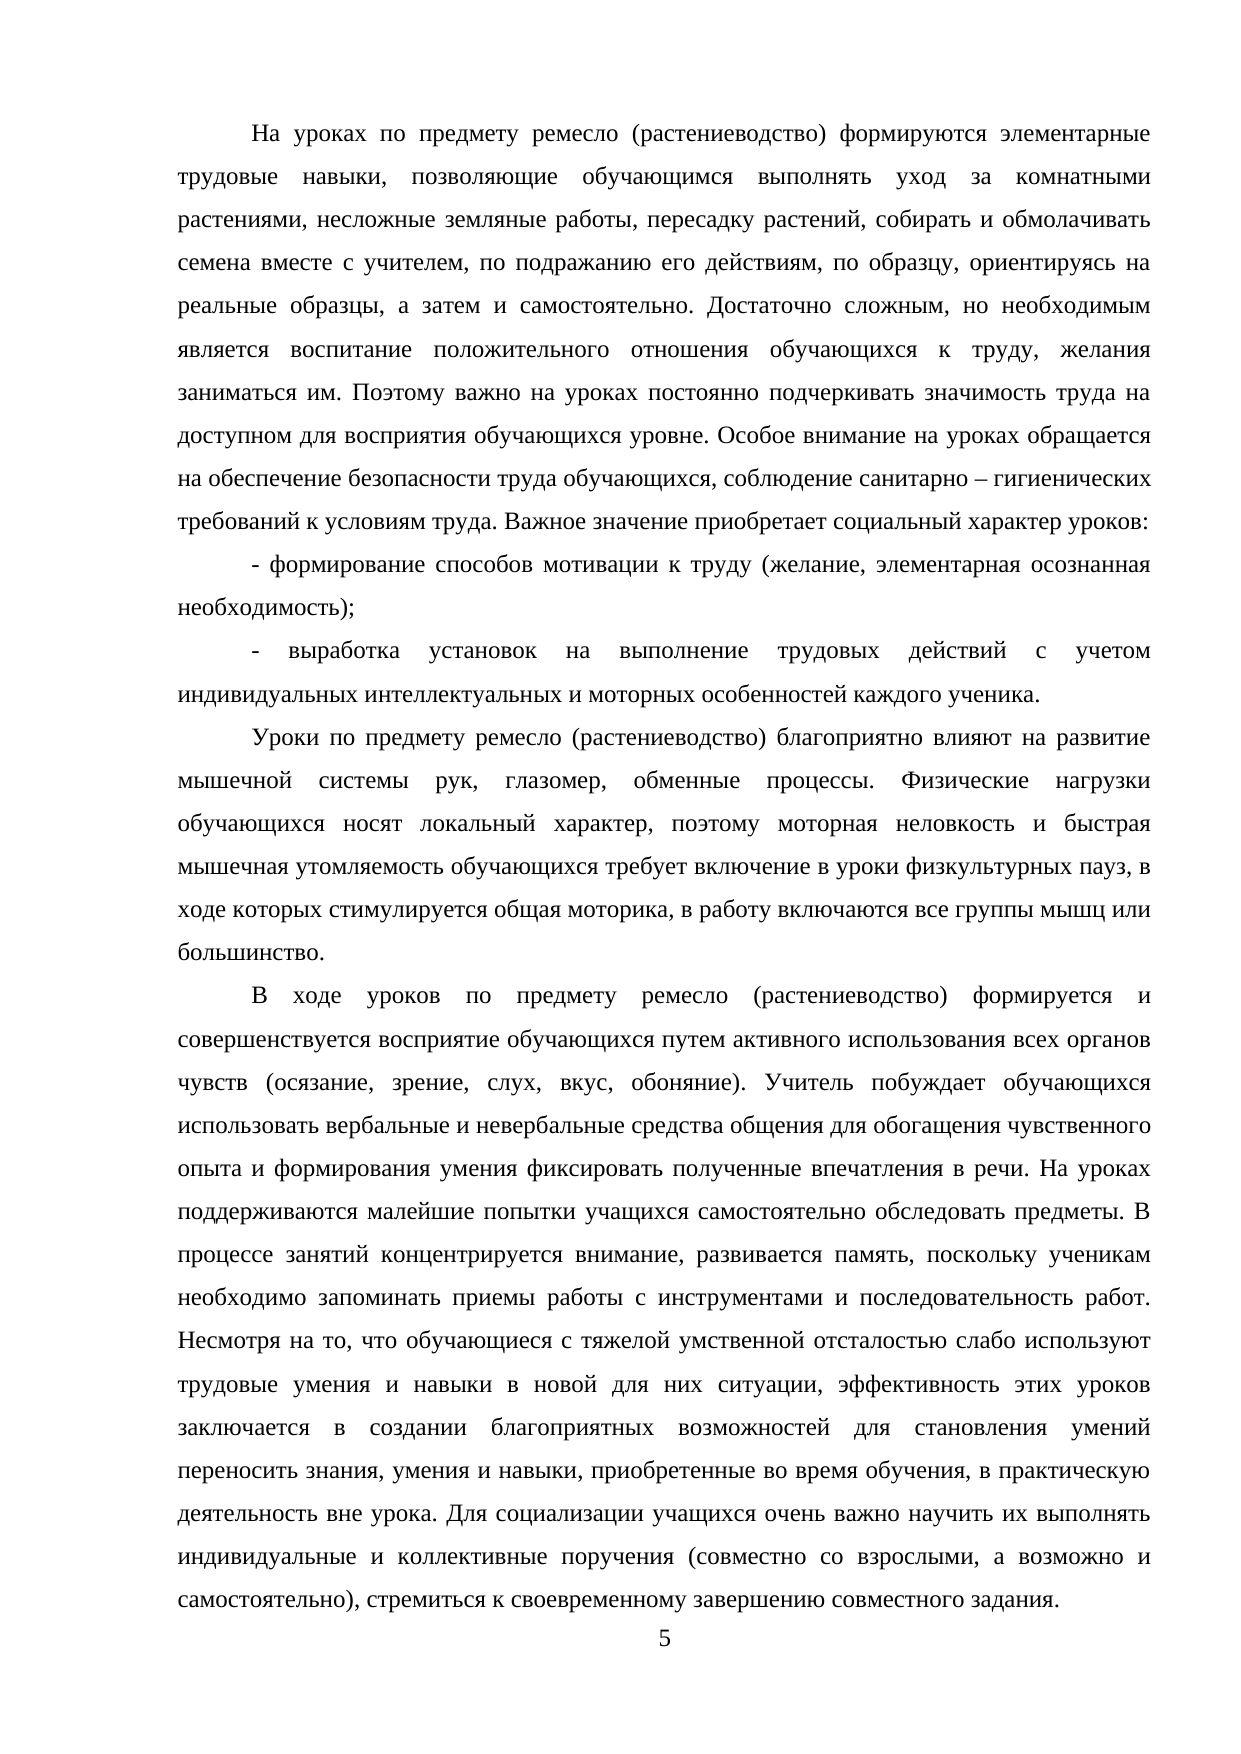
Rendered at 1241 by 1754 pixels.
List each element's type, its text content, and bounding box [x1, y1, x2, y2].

text Уроки по предмету ремесло (растениеводство) благоприятно влияют на развитие мышечной системы рук, глазомер, обменные процессы. Физические нагрузки обучающихся носят локальный характер, поэтому моторная неловкость и быстрая мышечная утомляемость обучающихся требует включение в уроки физкультурных пауз, в ходе которых стимулируется общая моторика, в работу включаются все группы мышц или большинство. [177, 722, 1152, 966]
text На уроках по предмету ремесло (растениеводство) формируются элементарные трудовые навыки, позволяющие обучающимся выполнять уход за комнатными растениями, несложные земляные работы, пересадку растений, собирать и обмолачивать семена вместе с учителем, по подражанию его действиям, по образцу, ориентируясь на реальные образцы, а затем и самостоятельно. Достаточно сложным, но необходимым является воспитание положительного отношения обучающихся к труду, желания заниматься им. Поэтому важно на уроках постоянно подчеркивать значимость труда на доступном для восприятия обучающихся уровне. Особое внимание на уроках обращается на обеспечение безопасности труда обучающихся, соблюдение санитарно – гигиенических требований к условиям труда. Важное значение приобретает социальный характер уроков: [177, 118, 1152, 535]
text - выработка установок на выполнение трудовых действий с учетом индивидуальных интеллектуальных и моторных особенностей каждого ученика. [177, 636, 1152, 707]
text В ходе уроков по предмету ремесло (растениеводство) формируется и совершенствуется восприятие обучающихся путем активного использования всех органов чувств (осязание, зрение, слух, вкус, обоняние). Учитель побуждает обучающихся использовать вербальные и невербальные средства общения для обогащения чувственного опыта и формирования умения фиксировать полученные впечатления в речи. На уроках поддерживаются малейшие попытки учащихся самостоятельно обследовать предметы. В процессе занятий концентрируется внимание, развивается память, поскольку ученикам необходимо запоминать приемы работы с инструментами и последовательность работ. Несмотря на то, что обучающиеся с тяжелой умственной отсталостью слабо используют трудовые умения и навыки в новой для них ситуации, эффективность этих уроков заключается в создании благоприятных возможностей для становления умений переносить знания, умения и навыки, приобретенные во время обучения, в практическую деятельность вне урока. Для социализации учащихся очень важно научить их выполнять индивидуальные и коллективные поручения (совместно со взрослыми, а возможно и самостоятельно), стремиться к своевременному завершению совместного задания. [177, 981, 1152, 1613]
text - формирование способов мотивации к труду (желание, элементарная осознанная необходимость); [177, 549, 1152, 621]
